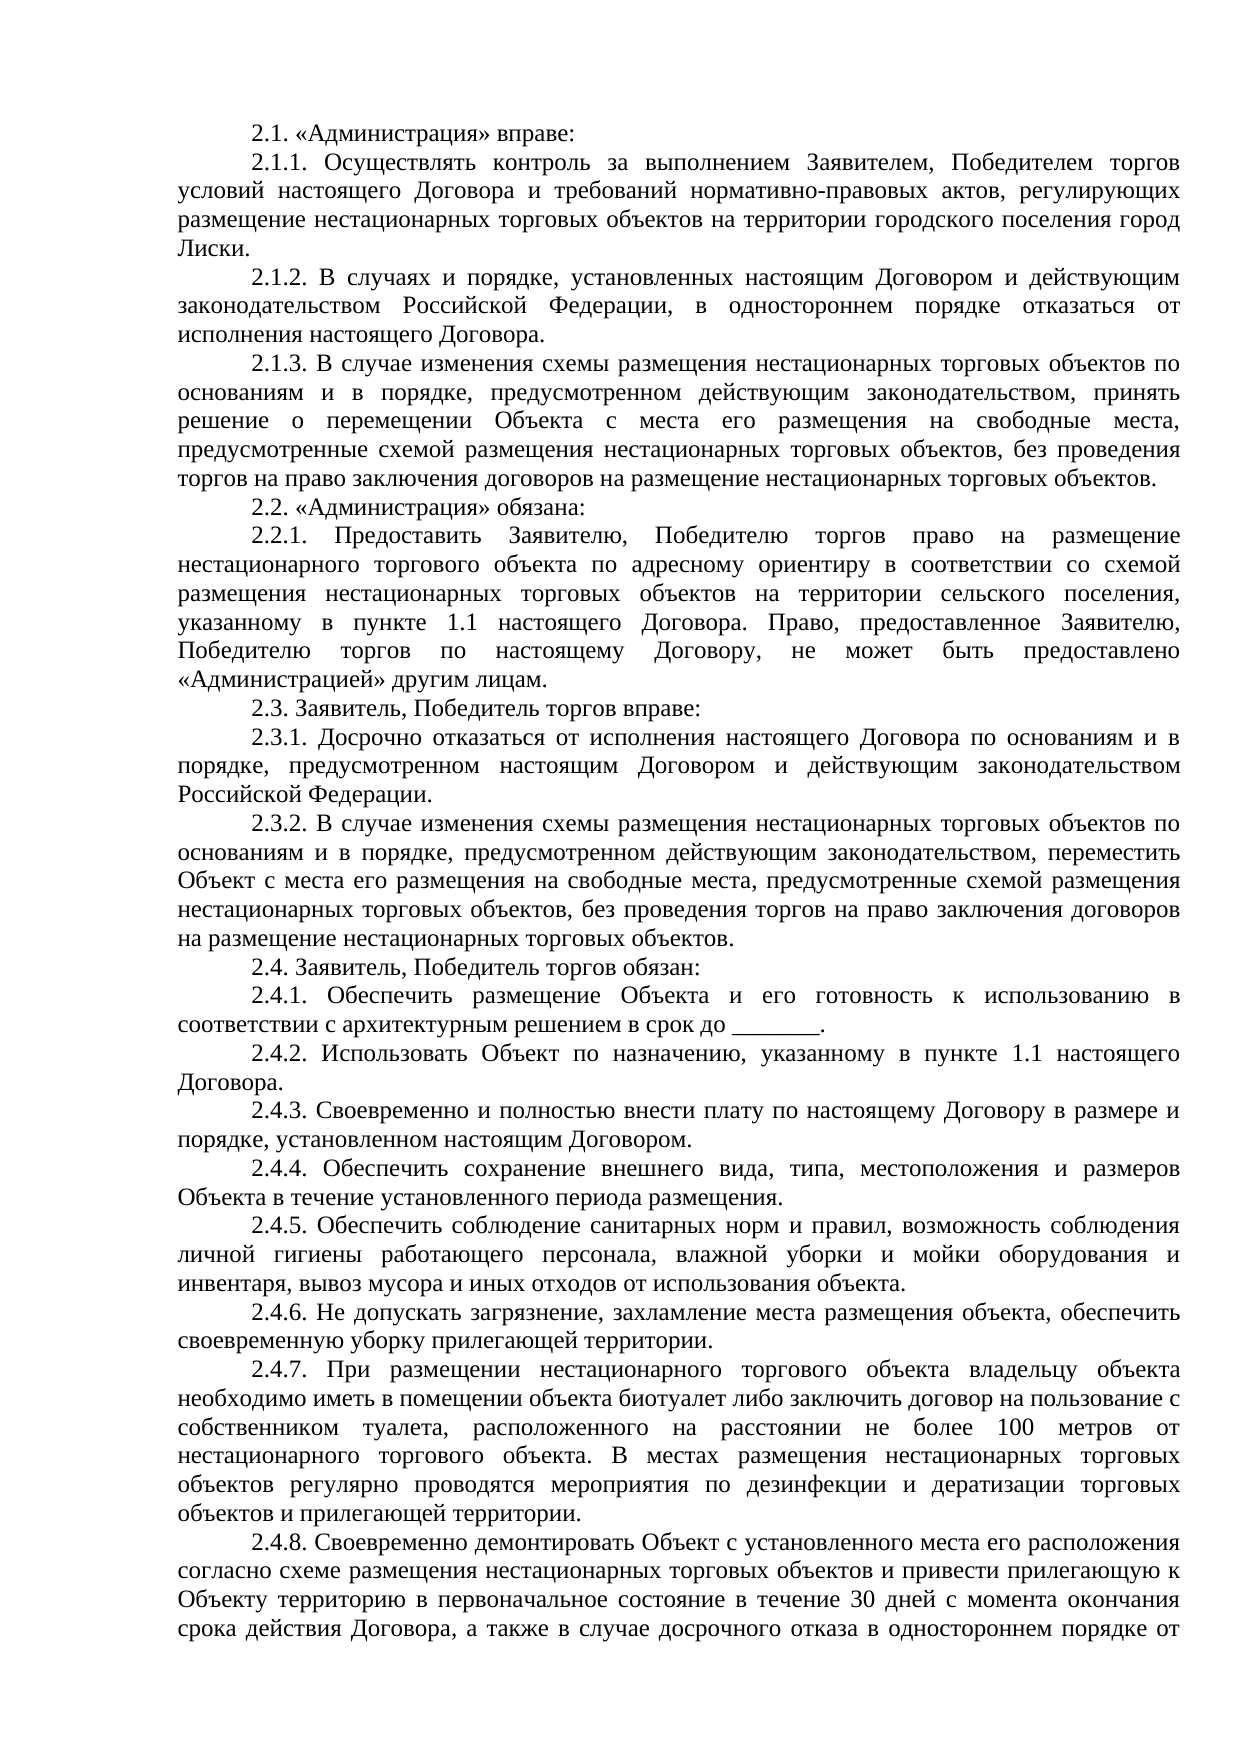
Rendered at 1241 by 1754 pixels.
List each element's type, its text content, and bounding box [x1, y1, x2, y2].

text 2.1. «Администрация» вправе: [177, 118, 1181, 147]
text 2.4.7. При размещении нестационарного торгового объекта владельцу объекта необходимо иметь в помещении объекта биотуалет либо заключить договор на пользование с собственником туалета, расположенного на расстоянии не более 100 метров от нестационарного торгового объекта. В местах размещения нестационарных торговых объектов регулярно проводятся мероприятия по дезинфекции и дератизации торговых объектов и прилегающей территории. [177, 1354, 1181, 1527]
text 2.4.3. Своевременно и полностью внести плату по настоящему Договору в размере и порядке, установленном настоящим Договором. [177, 1096, 1181, 1153]
text 2.4. Заявитель, Победитель торгов обязан: [177, 952, 1181, 981]
text 2.1.3. В случае изменения схемы размещения нестационарных торговых объектов по основаниям и в порядке, предусмотренном действующим законодательством, принять решение о перемещении Объекта с места его размещения на свободные места, предусмотренные схемой размещения нестационарных торговых объектов, без проведения торгов на право заключения договоров на размещение нестационарных торговых объектов. [177, 348, 1181, 492]
text 2.4.4. Обеспечить сохранение внешнего вида, типа, местоположения и размеров Объекта в течение установленного периода размещения. [177, 1153, 1181, 1211]
text 2.4.5. Обеспечить соблюдение санитарных норм и правил, возможность соблюдения личной гигиены работающего персонала, влажной уборки и мойки оборудования и инвентаря, вывоз мусора и иных отходов от использования объекта. [177, 1211, 1181, 1297]
text 2.3.2. В случае изменения схемы размещения нестационарных торговых объектов по основаниям и в порядке, предусмотренном действующим законодательством, переместить Объект с места его размещения на свободные места, предусмотренные схемой размещения нестационарных торговых объектов, без проведения торгов на право заключения договоров на размещение нестационарных торговых объектов. [177, 808, 1181, 952]
text 2.1.2. В случаях и порядке, установленных настоящим Договором и действующим законодательством Российской Федерации, в одностороннем порядке отказаться от исполнения настоящего Договора. [177, 262, 1181, 348]
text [177, 1527, 1181, 1642]
text 2.1.1. Осуществлять контроль за выполнением Заявителем, Победителем торгов условий настоящего Договора и требований нормативно-правовых актов, регулирующих размещение нестационарных торговых объектов на территории городского поселения город Лиски. [177, 147, 1181, 262]
text 2.2.1. Предоставить Заявителю, Победителю торгов право на размещение нестационарного торгового объекта по адресному ориентиру в соответствии со схемой размещения нестационарных торговых объектов на территории сельского поселения, указанному в пункте 1.1 настоящего Договора. Право, предоставленное Заявителю, Победителю торгов по настоящему Договору, не может быть предоставлено «Администрацией» другим лицам. [177, 521, 1181, 693]
text 2.4.6. Не допускать загрязнение, захламление места размещения объекта, обеспечить своевременную уборку прилегающей территории. [177, 1297, 1181, 1354]
text 2.4.1. Обеспечить размещение Объекта и его готовность к использованию в соответствии с архитектурным решением в срок до _______. [177, 981, 1181, 1038]
text 2.3. Заявитель, Победитель торгов вправе: [177, 693, 1181, 722]
text 2.3.1. Досрочно отказаться от исполнения настоящего Договора по основаниям и в порядке, предусмотренном настоящим Договором и действующим законодательством Российской Федерации. [177, 722, 1181, 808]
text 2.4.2. Использовать Объект по назначению, указанному в пункте 1.1 настоящего Договора. [177, 1038, 1181, 1096]
text 2.2. «Администрация» обязана: [177, 492, 1181, 521]
